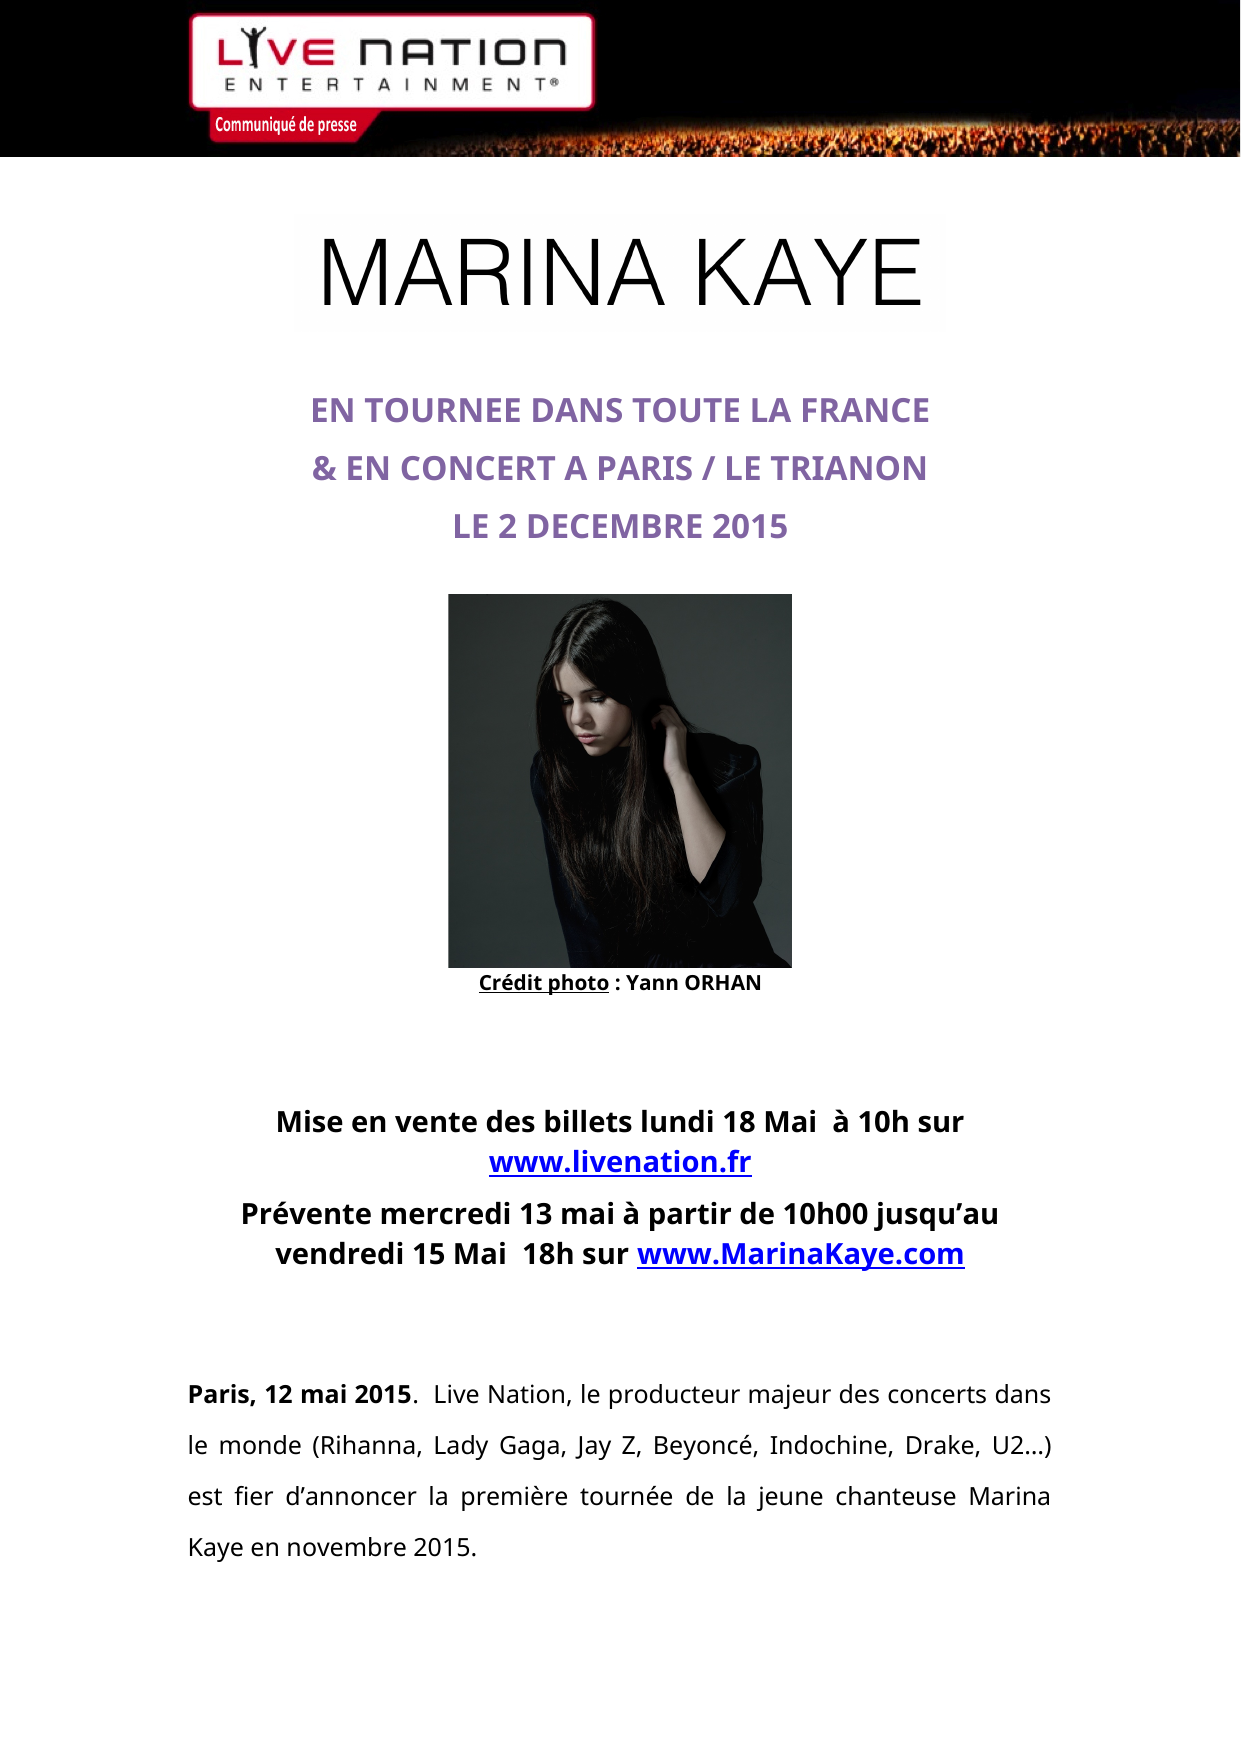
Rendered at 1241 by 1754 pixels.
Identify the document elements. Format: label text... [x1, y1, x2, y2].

picture [0, 0, 1241, 160]
text LE 2 DECEMBRE 2015 [187, 503, 1053, 548]
picture [293, 214, 947, 332]
text Paris, 12 mai 2015. Live Nation, le producteur majeur des concerts dans le monde (Rihanna, Lady Gaga, Jay Z, Beyoncé, Indochine, Drake, U2…) est fier d’annoncer la première tournée de la jeune chanteuse Marina Kaye en novembre 2015. [187, 1376, 1053, 1563]
text Crédit photo : Yann ORHAN [187, 968, 1053, 996]
text Mise en vente des billets lundi 18 Mai à 10h sur www.livenation.fr [187, 1102, 1053, 1181]
text Prévente mercredi 13 mai à partir de 10h00 jusqu’au vendredi 15 Mai 18h sur www.MarinaKaye.com [187, 1194, 1053, 1273]
text & EN CONCERT A PARIS / LE TRIANON [187, 445, 1053, 490]
picture [448, 594, 792, 968]
text EN TOURNEE DANS TOUTE LA FRANCE [187, 387, 1053, 432]
